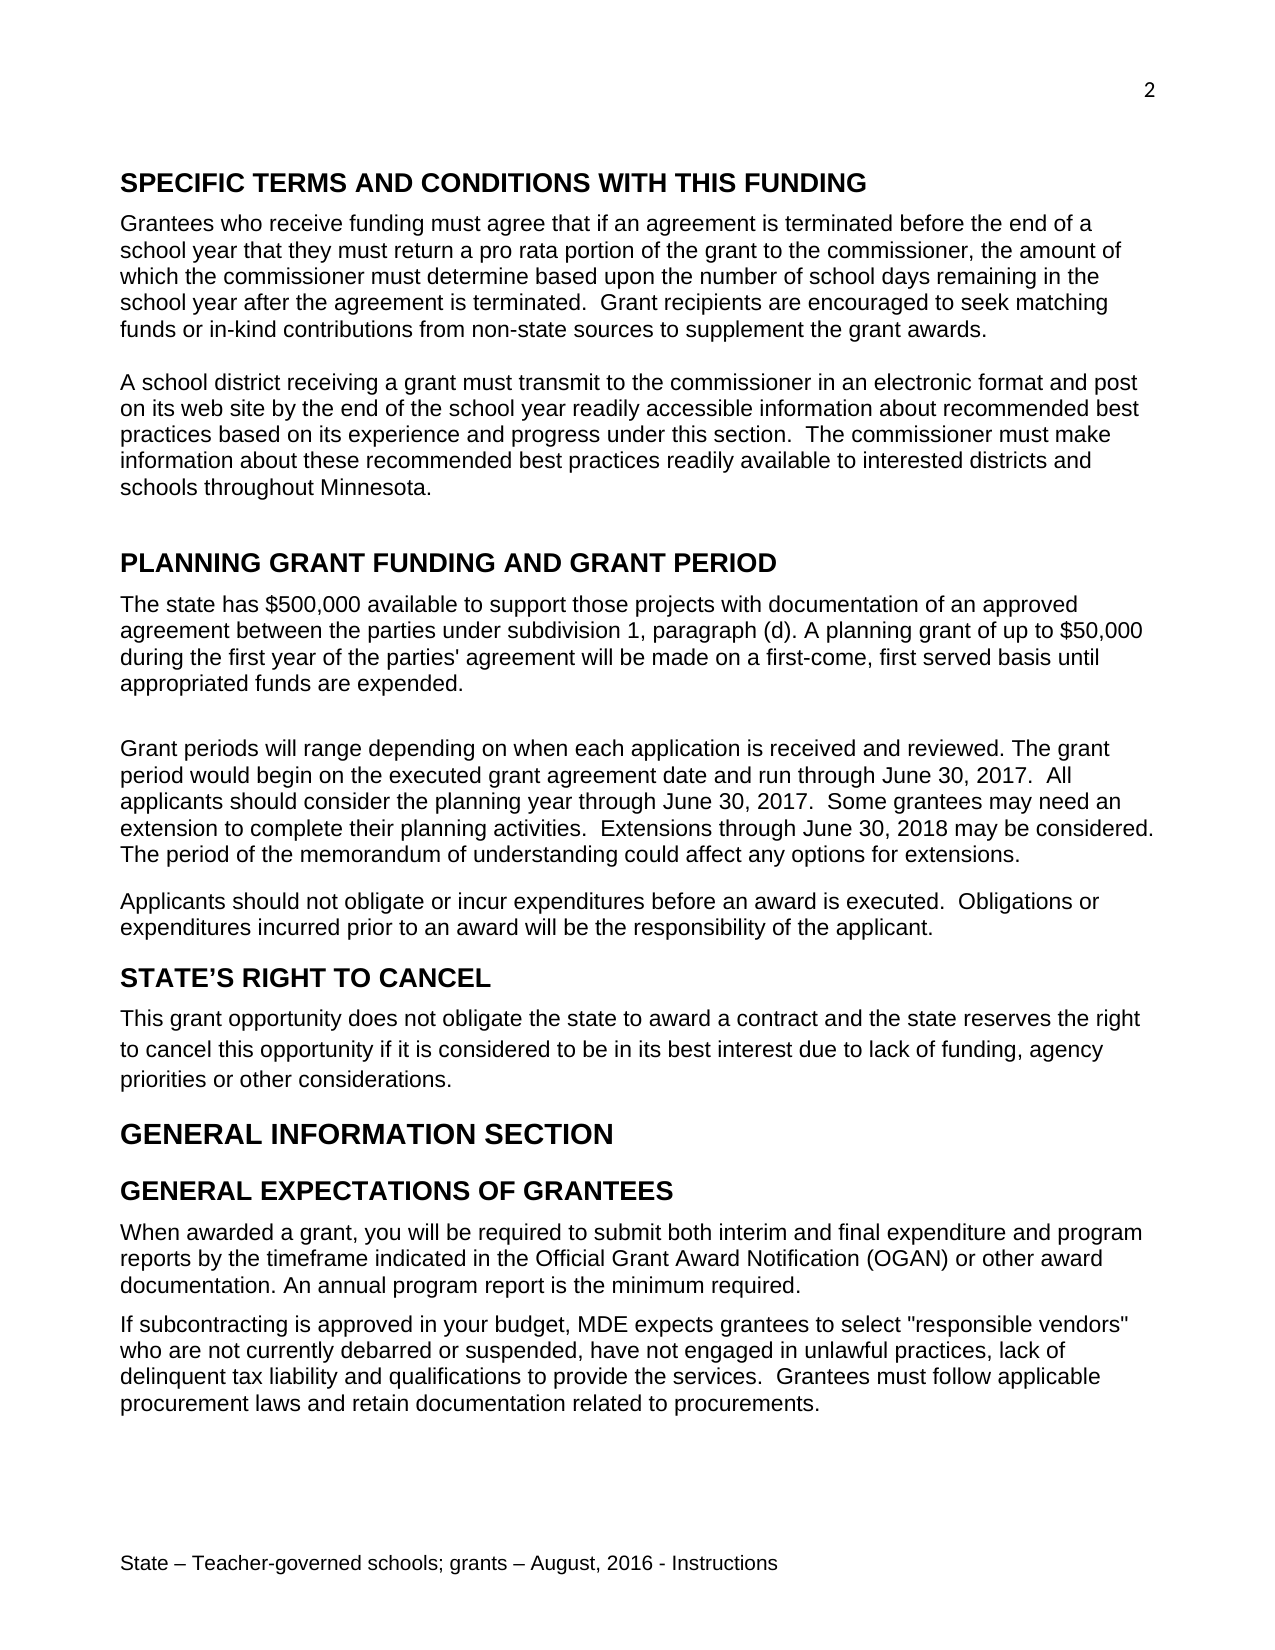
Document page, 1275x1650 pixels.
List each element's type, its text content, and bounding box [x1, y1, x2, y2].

text A school district receiving a grant must transmit to the commissioner in an electronic format and post on its web site by the end of the school year readily accessible information about recommended best practices based on its experience and progress under this section. The commissioner must make information about these recommended best practices readily available to interested districts and schools throughout Minnesota. [120, 368, 1155, 500]
text This grant opportunity does not obligate the state to award a contract and the state reserves the right to cancel this opportunity if it is considered to be in its best interest due to lack of funding, agency priorities or other considerations. [120, 1005, 1155, 1092]
subtitle PLANNING GRANT FUNDING AND GRANT PERIOD [120, 547, 1155, 579]
text When awarded a grant, you will be required to submit both interim and final expenditure and program reports by the timeframe indicated in the Official Grant Award Notification (OGAN) or other award documentation. An annual program report is the minimum required. [120, 1219, 1155, 1298]
subtitle GENERAL EXPECTATIONS OF GRANTEES [120, 1175, 1155, 1207]
text If subcontracting is approved in your budget, MDE expects grantees to select "responsible vendors" who are not currently debarred or suspended, have not engaged in unlawful practices, lack of delinquent tax liability and qualifications to provide the services. Grantees must follow applicable procurement laws and retain documentation related to procurements. [120, 1311, 1155, 1416]
subtitle SPECIFIC TERMS AND CONDITIONS WITH THIS FUNDING [120, 167, 1155, 198]
text The state has $500,000 available to support those projects with documentation of an approved agreement between the parties under subdivision 1, paragraph (d). A planning grant of up to $50,000 during the first year of the parties' agreement will be made on a first-come, first served basis until appropriated funds are expended. [120, 591, 1155, 697]
text Grantees who receive funding must agree that if an agreement is terminated before the end of a school year that they must return a pro rata portion of the grant to the commissioner, the amount of which the commissioner must determine based upon the number of school days remaining in the school year after the agreement is terminated. Grant recipients are encouraged to seek matching funds or in-kind contributions from non-state sources to supplement the grant awards. [120, 210, 1155, 342]
text Applicants should not obligate or incur expenditures before an award is executed. Obligations or expenditures incurred prior to an award will be the responsibility of the applicant. [120, 888, 1155, 941]
subtitle GENERAL INFORMATION SECTION [120, 1117, 1155, 1150]
subtitle STATE’S RIGHT TO CANCEL [120, 962, 1155, 993]
text Grant periods will range depending on when each application is received and reviewed. The grant period would begin on the executed grant agreement date and run through June 30, 2017. All applicants should consider the planning year through June 30, 2017. Some grantees may need an extension to complete their planning activities. Extensions through June 30, 2018 may be considered. The period of the memorandum of understanding could affect any options for extensions. [120, 735, 1155, 867]
